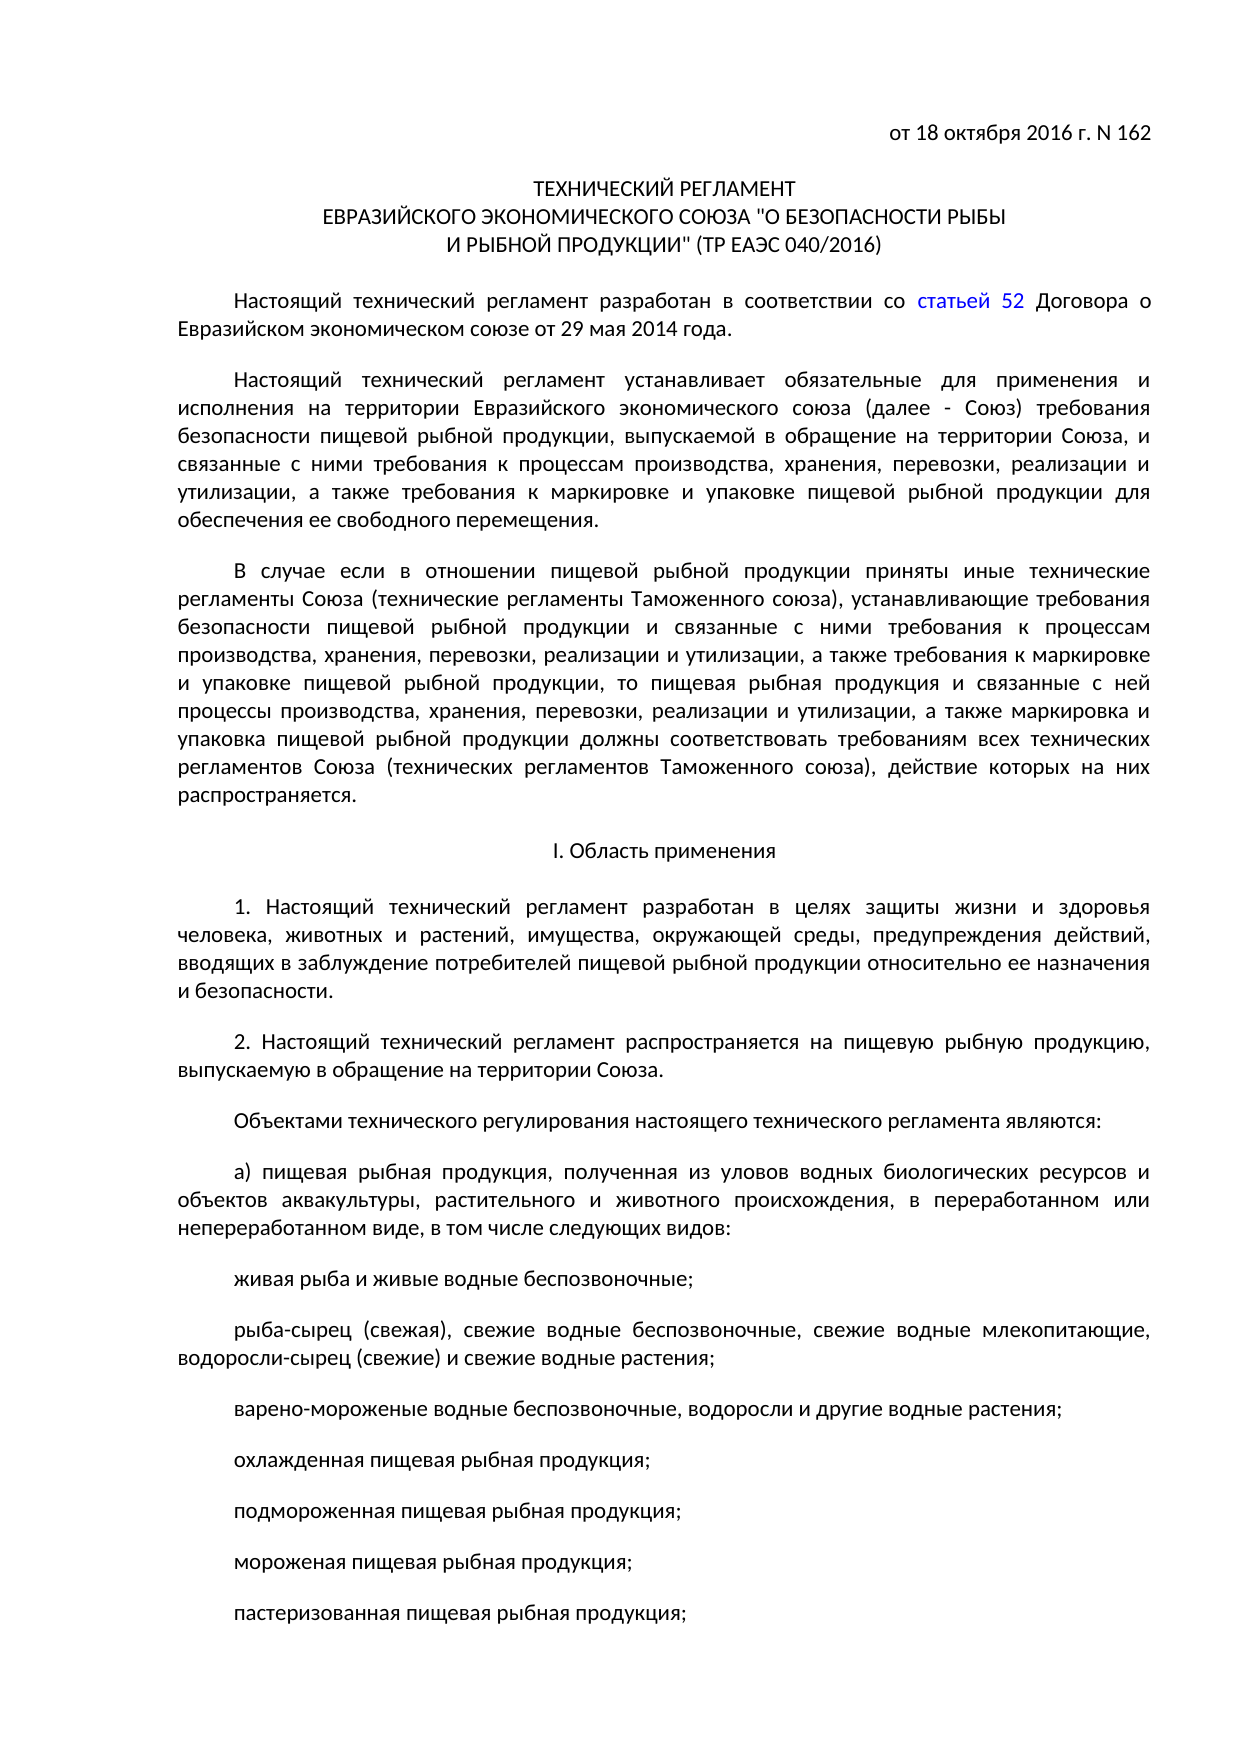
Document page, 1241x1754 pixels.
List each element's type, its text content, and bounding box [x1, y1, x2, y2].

text пастеризованная пищевая рыбная продукция; [177, 1598, 1152, 1626]
text от 18 октября 2016 г. N 162 [177, 118, 1152, 146]
text мороженая пищевая рыбная продукция; [177, 1547, 1152, 1575]
text живая рыба и живые водные беспозвоночные; [177, 1264, 1152, 1292]
text Объектами технического регулирования настоящего технического регламента являются: [177, 1106, 1152, 1134]
text 1. Настоящий технический регламент разработан в целях защиты жизни и здоровья человека, животных и растений, имущества, окружающей среды, предупреждения действий, вводящих в заблуждение потребителей пищевой рыбной продукции относительно ее назначения и безопасности. [177, 892, 1152, 1004]
text Настоящий технический регламент разработан в соответствии со статьей 52 Договора о Евразийском экономическом союзе от 29 мая 2014 года. [177, 286, 1152, 342]
text рыба-сырец (свежая), свежие водные беспозвоночные, свежие водные млекопитающие, водоросли-сырец (свежие) и свежие водные растения; [177, 1315, 1152, 1371]
text охлажденная пищевая рыбная продукция; [177, 1445, 1152, 1473]
text I. Область применения [177, 836, 1152, 864]
text варено-мороженые водные беспозвоночные, водоросли и другие водные растения; [177, 1394, 1152, 1422]
text ЕВРАЗИЙСКОГО ЭКОНОМИЧЕСКОГО СОЮЗА "О БЕЗОПАСНОСТИ РЫБЫ [177, 202, 1152, 230]
text а) пищевая рыбная продукция, полученная из уловов водных биологических ресурсов и объектов аквакультуры, растительного и животного происхождения, в переработанном или непереработанном виде, в том числе следующих видов: [177, 1157, 1152, 1241]
text подмороженная пищевая рыбная продукция; [177, 1496, 1152, 1524]
text В случае если в отношении пищевой рыбной продукции приняты иные технические регламенты Союза (технические регламенты Таможенного союза), устанавливающие требования безопасности пищевой рыбной продукции и связанные с ними требования к процессам производства, хранения, перевозки, реализации и утилизации, а также требования к маркировке и упаковке пищевой рыбной продукции, то пищевая рыбная продукция и связанные с ней процессы производства, хранения, перевозки, реализации и утилизации, а также маркировка и упаковка пищевой рыбной продукции должны соответствовать требованиям всех технических регламентов Союза (технических регламентов Таможенного союза), действие которых на них распространяется. [177, 556, 1152, 808]
text ТЕХНИЧЕСКИЙ РЕГЛАМЕНТ [177, 174, 1152, 202]
text И РЫБНОЙ ПРОДУКЦИИ" (ТР ЕАЭС 040/2016) [177, 230, 1152, 258]
text Настоящий технический регламент устанавливает обязательные для применения и исполнения на территории Евразийского экономического союза (далее - Союз) требования безопасности пищевой рыбной продукции, выпускаемой в обращение на территории Союза, и связанные с ними требования к процессам производства, хранения, перевозки, реализации и утилизации, а также требования к маркировке и упаковке пищевой рыбной продукции для обеспечения ее свободного перемещения. [177, 365, 1152, 533]
text 2. Настоящий технический регламент распространяется на пищевую рыбную продукцию, выпускаемую в обращение на территории Союза. [177, 1027, 1152, 1083]
